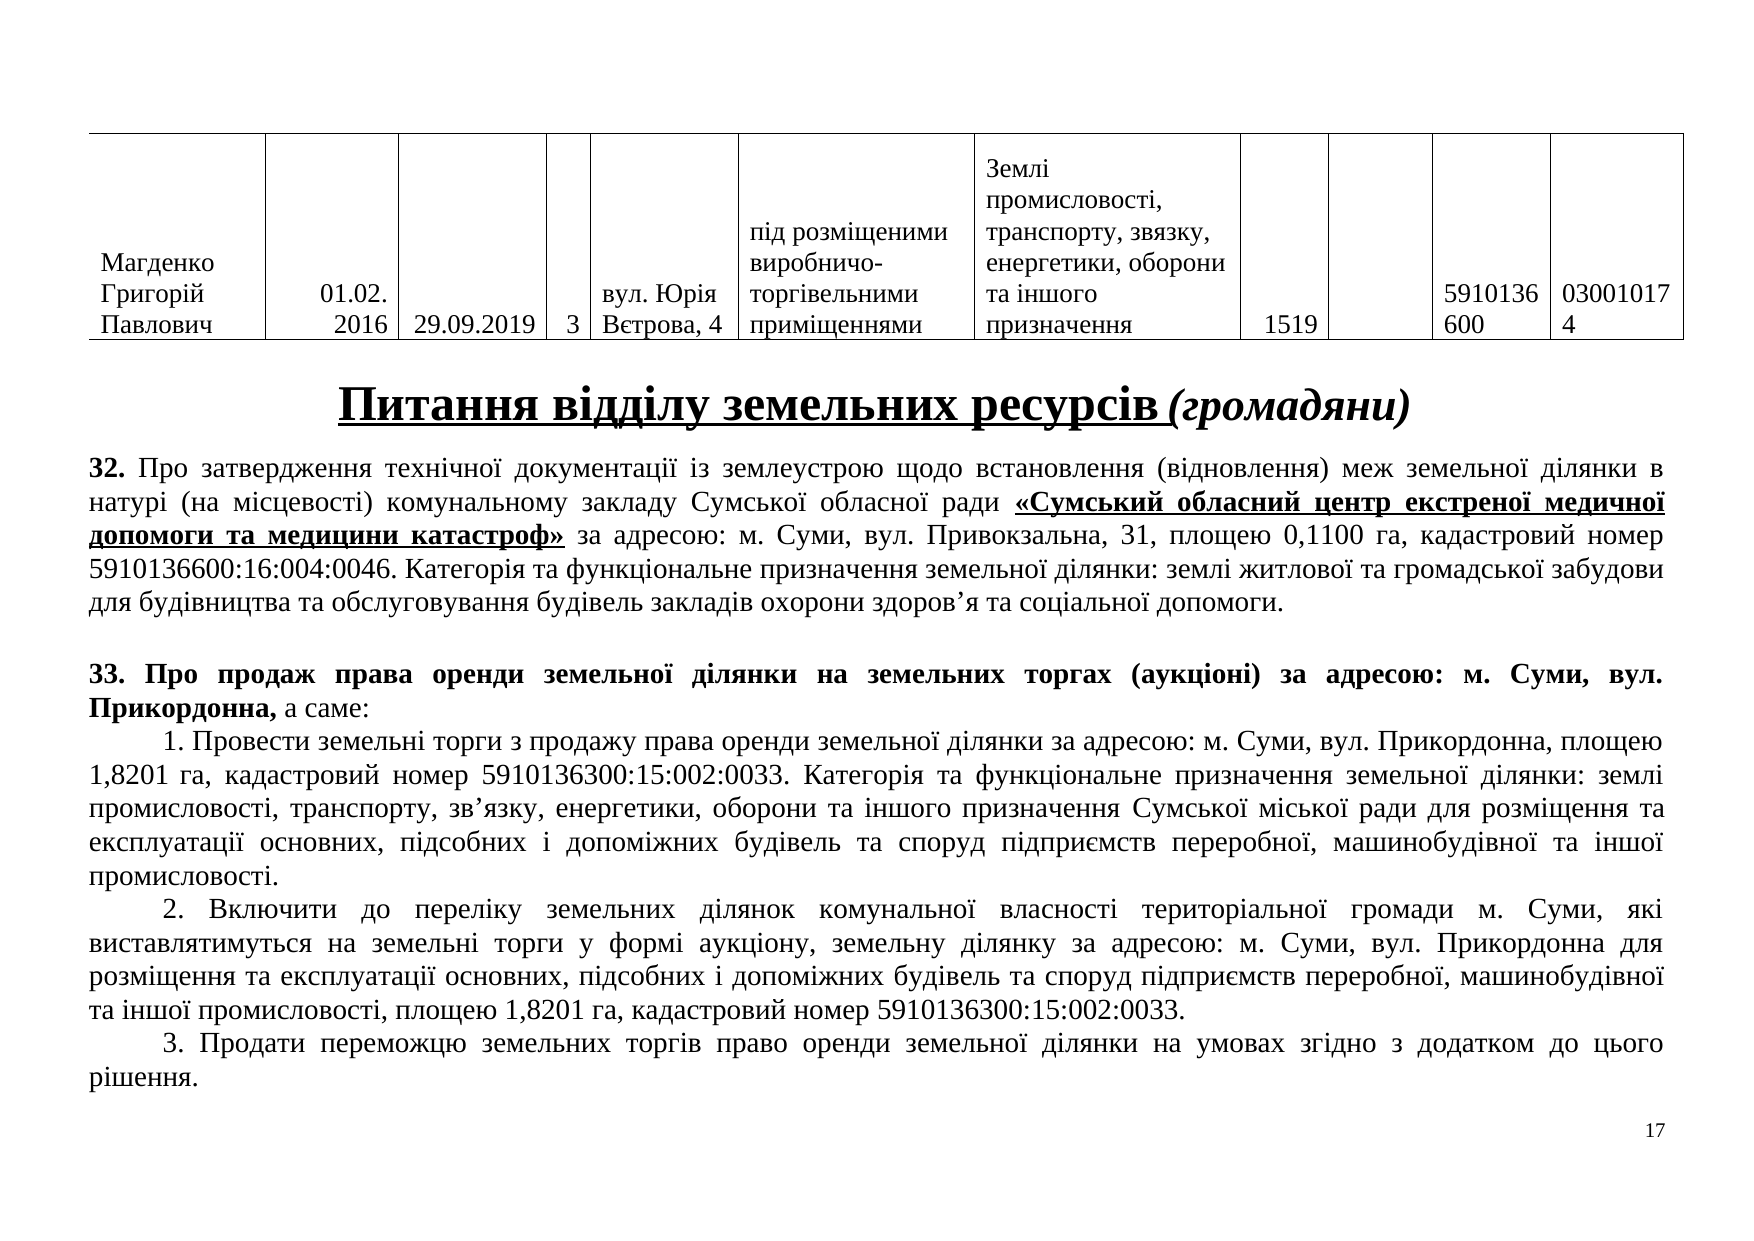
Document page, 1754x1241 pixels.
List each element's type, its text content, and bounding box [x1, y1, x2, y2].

table_cell Землі промисловості, транспорту, звязку, енергетики, оборони та іншого призначення [975, 134, 1240, 339]
table_cell вул. Юрія Вєтрова, 4 [591, 134, 738, 339]
text 33. Про продаж права оренди земельної ділянки на земельних торгах (аукціоні) за адресою: м. Суми, вул. Прикордонна, а саме: [89, 656, 1665, 723]
table_cell 01.02. 2016 [266, 134, 398, 339]
table_cell під розміщеними виробничо-торгівельними приміщеннями [739, 134, 974, 339]
table_cell 29.09.2019 [399, 134, 546, 339]
table_cell Магденко Григорій Павлович [89, 134, 265, 339]
text 2. Включити до переліку земельних ділянок комунальної власності територіальної громади м. Суми, які виставлятимуться на земельні торги у формі аукціону, земельну ділянку за адресою: м. Суми, вул. Прикордонна для розміщення та експлуатації основних, підсобних і допоміжних будівель та споруд підприємств переробної, машинобудівної та іншої промисловості, площею 1,8201 га, кадастровий номер 5910136300:15:002:0033. [89, 891, 1665, 1025]
table_cell 1519 [1241, 134, 1328, 339]
table_cell 030010174 [1551, 134, 1683, 339]
list Питання відділу земельних ресурсів (громадяни) [89, 374, 1665, 431]
table_cell 3 [547, 134, 590, 339]
text 3. Продати переможцю земельних торгів право оренди земельної ділянки на умовах згідно з додатком до цього рішення. [89, 1025, 1665, 1092]
text 32. Про затвердження технічної документації із землеустрою щодо встановлення (відновлення) меж земельної ділянки в натурі (на місцевості) комунальному закладу Сумської обласної ради «Сумський обласний центр екстреної медичної допомоги та медицини катастроф» за адресою: м. Суми, вул. Привокзальна, 31, площею 0,1100 га, кадастровий номер 5910136600:16:004:0046. Категорія та функціональне призначення земельної ділянки: землі житлової та громадської забудови для будівництва та обслуговування будівель закладів охорони здоров’я та соціальної допомоги. [89, 450, 1665, 618]
table_cell [1329, 134, 1432, 339]
text 1. Провести земельні торги з продажу права оренди земельної ділянки за адресою: м. Суми, вул. Прикордонна, площею 1,8201 га, кадастровий номер 5910136300:15:002:0033. Категорія та функціональне призначення земельної ділянки: землі промисловості, транспорту, зв’язку, енергетики, оборони та іншого призначення Сумської міської ради для розміщення та експлуатації основних, підсобних і допоміжних будівель та споруд підприємств переробної, машинобудівної та іншої промисловості. [89, 723, 1665, 891]
table_cell 5910136600 [1433, 134, 1550, 339]
